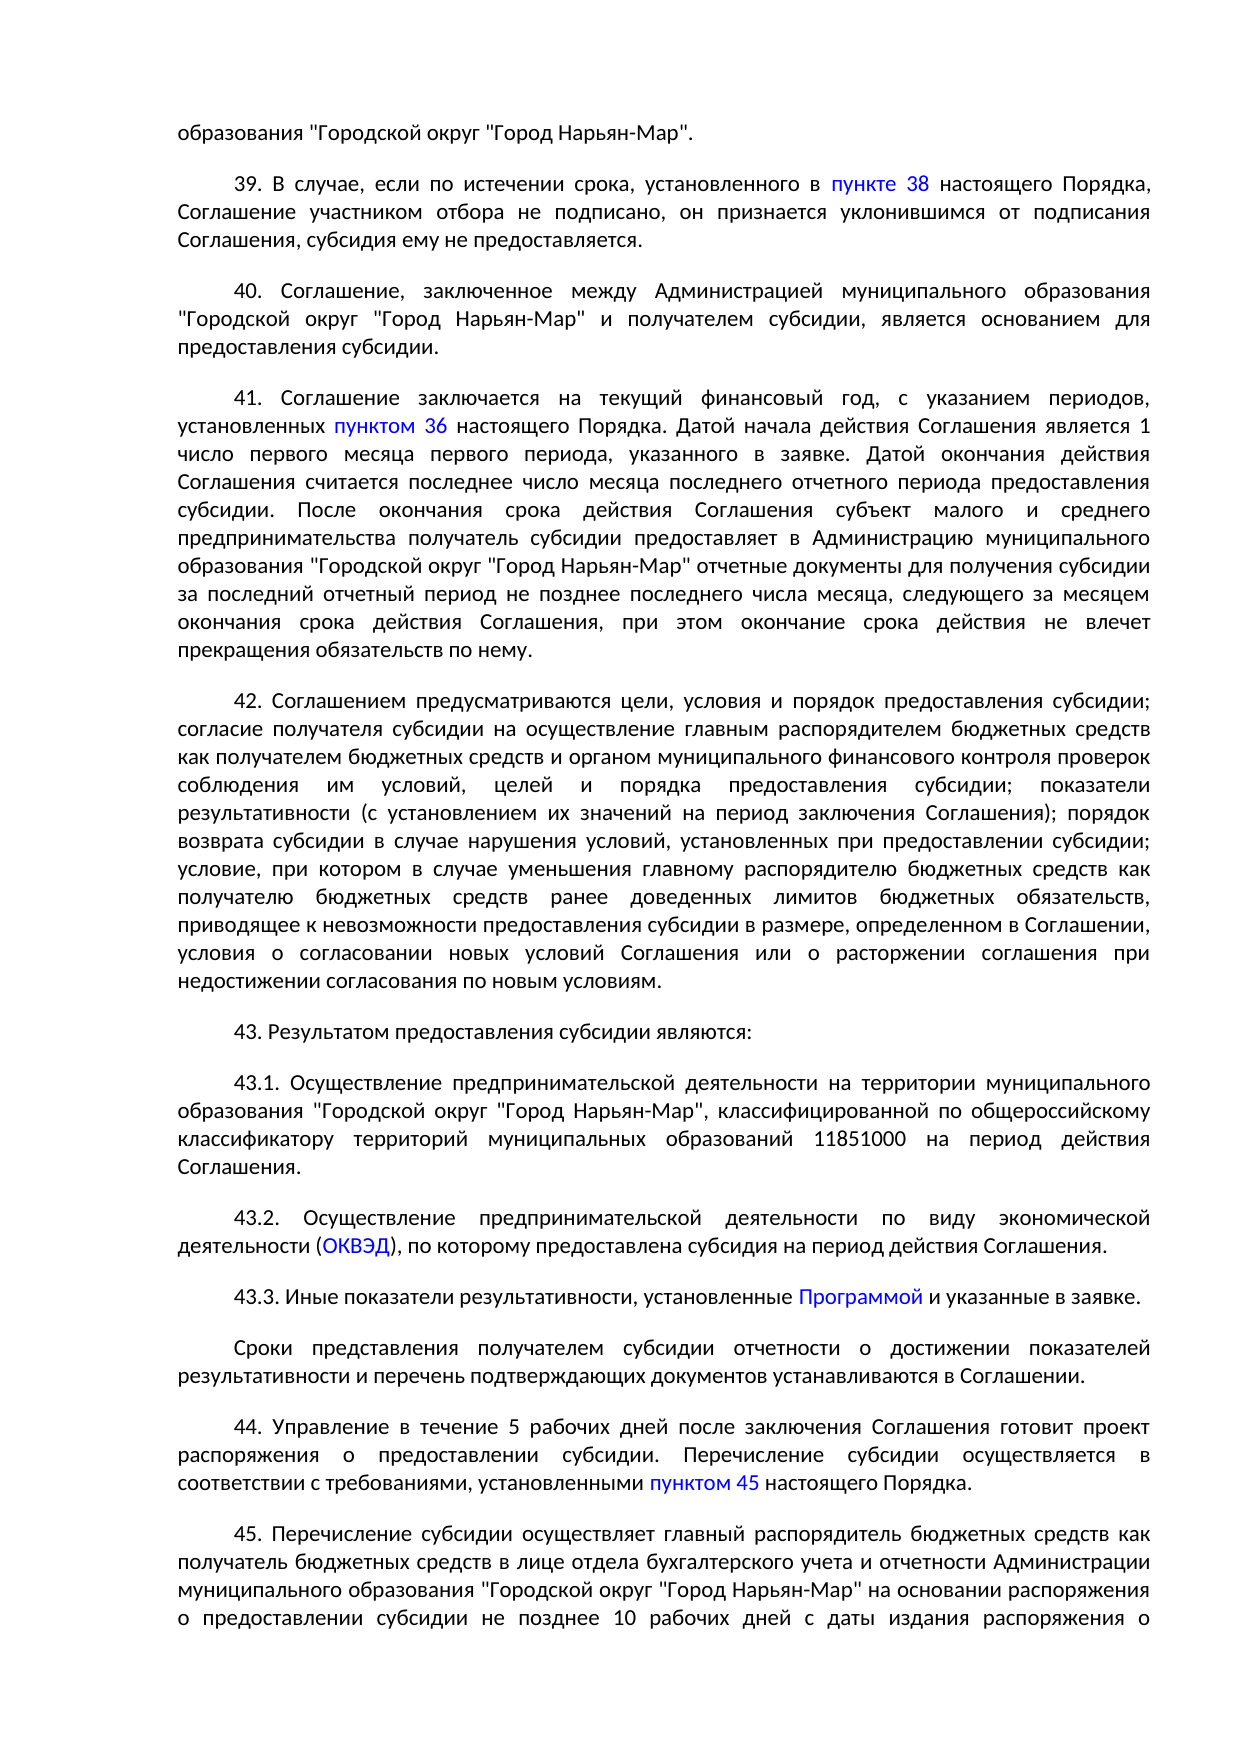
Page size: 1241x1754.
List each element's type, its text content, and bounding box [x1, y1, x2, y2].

text 43.3. Иные показатели результативности, установленные Программой и указанные в заявке. [177, 1282, 1152, 1310]
text 44. Управление в течение 5 рабочих дней после заключения Соглашения готовит проект распоряжения о предоставлении субсидии. Перечисление субсидии осуществляется в соответствии с требованиями, установленными пунктом 45 настоящего Порядка. [177, 1412, 1152, 1496]
text 41. Соглашение заключается на текущий финансовый год, с указанием периодов, установленных пунктом 36 настоящего Порядка. Датой начала действия Соглашения является 1 число первого месяца первого периода, указанного в заявке. Датой окончания действия Соглашения считается последнее число месяца последнего отчетного периода предоставления субсидии. После окончания срока действия Соглашения субъект малого и среднего предпринимательства получатель субсидии предоставляет в Администрацию муниципального образования "Городской округ "Город Нарьян-Мар" отчетные документы для получения субсидии за последний отчетный период не позднее последнего числа месяца, следующего за месяцем окончания срока действия Соглашения, при этом окончание срока действия не влечет прекращения обязательств по нему. [177, 383, 1152, 663]
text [177, 1519, 1152, 1631]
text 43. Результатом предоставления субсидии являются: [177, 1017, 1152, 1045]
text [177, 118, 1152, 146]
text 43.1. Осуществление предпринимательской деятельности на территории муниципального образования "Городской округ "Город Нарьян-Мар", классифицированной по общероссийскому классификатору территорий муниципальных образований 11851000 на период действия Соглашения. [177, 1068, 1152, 1180]
text 40. Соглашение, заключенное между Администрацией муниципального образования "Городской округ "Город Нарьян-Мар" и получателем субсидии, является основанием для предоставления субсидии. [177, 276, 1152, 360]
text Сроки представления получателем субсидии отчетности о достижении показателей результативности и перечень подтверждающих документов устанавливаются в Соглашении. [177, 1333, 1152, 1389]
text 42. Соглашением предусматриваются цели, условия и порядок предоставления субсидии; согласие получателя субсидии на осуществление главным распорядителем бюджетных средств как получателем бюджетных средств и органом муниципального финансового контроля проверок соблюдения им условий, целей и порядка предоставления субсидии; показатели результативности (с установлением их значений на период заключения Соглашения); порядок возврата субсидии в случае нарушения условий, установленных при предоставлении субсидии; условие, при котором в случае уменьшения главному распорядителю бюджетных средств как получателю бюджетных средств ранее доведенных лимитов бюджетных обязательств, приводящее к невозможности предоставления субсидии в размере, определенном в Соглашении, условия о согласовании новых условий Соглашения или о расторжении соглашения при недостижении согласования по новым условиям. [177, 686, 1152, 994]
text 43.2. Осуществление предпринимательской деятельности по виду экономической деятельности (ОКВЭД), по которому предоставлена субсидия на период действия Соглашения. [177, 1203, 1152, 1259]
text 39. В случае, если по истечении срока, установленного в пункте 38 настоящего Порядка, Соглашение участником отбора не подписано, он признается уклонившимся от подписания Соглашения, субсидия ему не предоставляется. [177, 169, 1152, 253]
